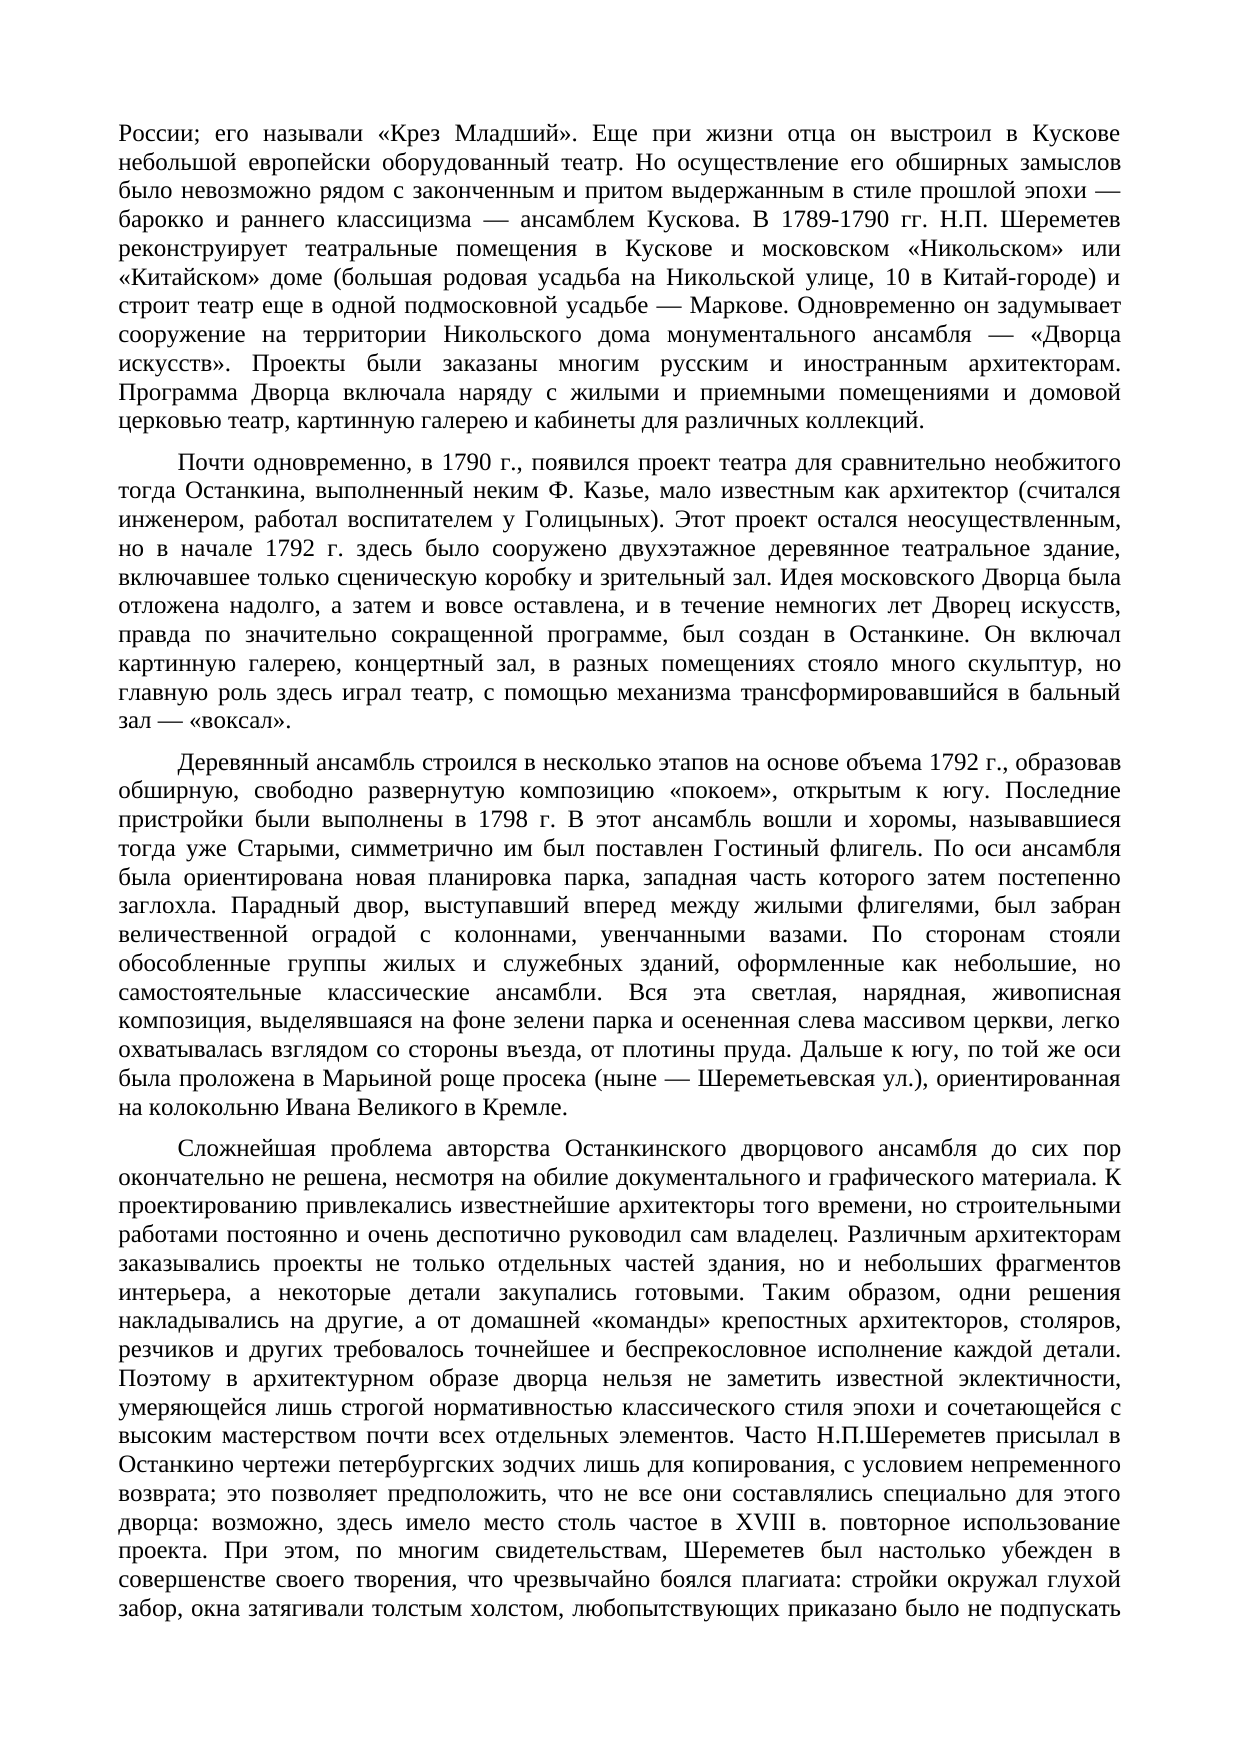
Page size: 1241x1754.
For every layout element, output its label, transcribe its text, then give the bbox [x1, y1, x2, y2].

text Почти одновременно, в 1790 г., появился проект театра для сравнительно необжитого тогда Останкина, выполненный неким Ф. Казье, мало известным как архитектор (считался инженером, работал воспитателем у Голицыных). Этот проект остался неосуществленным, но в начале 1792 г. здесь было сооружено двухэтажное деревянное театральное здание, включавшее только сценическую коробку и зрительный зал. Идея московского Дворца была отложена надолго, а затем и вовсе оставлена, и в течение немногих лет Дворец искусств, правда по значительно сокращенной программе, был создан в Останкине. Он включал картинную галерею, концертный зал, в разных помещениях стояло много скульптур, но главную роль здесь играл театр, с помощью механизма трансформировавшийся в бальный зал — «воксал». [118, 447, 1122, 734]
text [118, 118, 1122, 434]
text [118, 1133, 1122, 1622]
text Деревянный ансамбль строился в несколько этапов на основе объема 1792 г., образовав обширную, свободно развернутую композицию «покоем», открытым к югу. Последние пристройки были выполнены в 1798 г. В этот ансамбль вошли и хоромы, называвшиеся тогда уже Старыми, симметрично им был поставлен Гостиный флигель. По оси ансамбля была ориентирована новая планировка парка, западная часть которого затем постепенно заглохла. Парадный двор, выступавший вперед между жилыми флигелями, был забран величественной оградой с колоннами, увенчанными вазами. По сторонам стояли обособленные группы жилых и служебных зданий, оформленные как небольшие, но самостоятельные классические ансамбли. Вся эта светлая, нарядная, живописная композиция, выделявшаяся на фоне зелени парка и осененная слева массивом церкви, легко охватывалась взглядом со стороны въезда, от плотины пруда. Дальше к югу, по той же оси была проложена в Марьиной роще просека (ныне — Шереметьевская ул.), ориентированная на колокольню Ивана Великого в Кремле. [118, 747, 1122, 1121]
